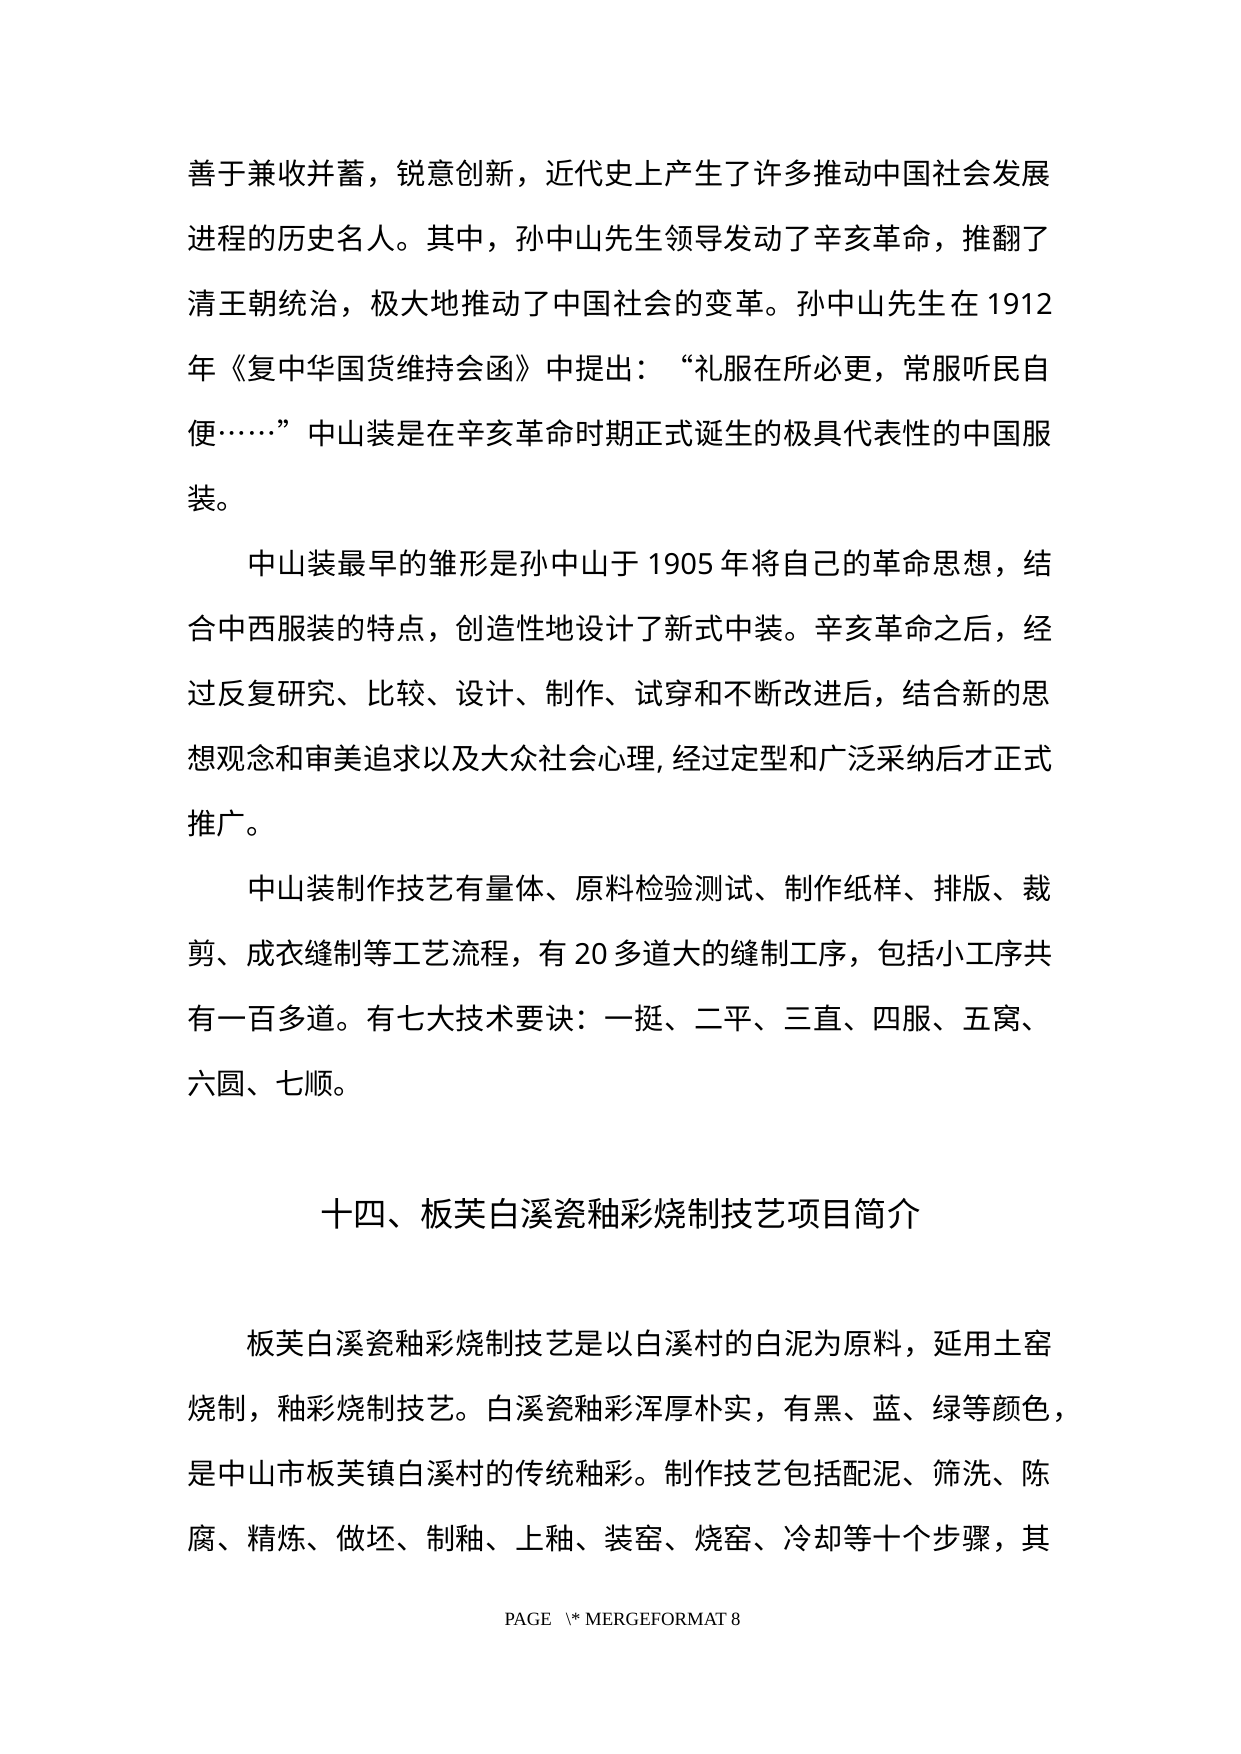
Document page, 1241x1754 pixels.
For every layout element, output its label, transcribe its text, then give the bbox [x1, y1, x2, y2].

text 十四、板芙白溪瓷釉彩烧制技艺项目简介 [187, 1179, 1053, 1244]
text 中山装制作技艺有量体、原料检验测试、制作纸样、排版、裁剪、成衣缝制等工艺流程，有20多道大的缝制工序，包括小工序共有一百多道。有七大技术要诀：一挺、二平、三直、四服、五窝、六圆、七顺。 [187, 854, 1053, 1114]
text 中山装最早的雏形是孙中山于1905年将自己的革命思想，结合中西服装的特点，创造性地设计了新式中装。辛亥革命之后，经过反复研究、比较、设计、制作、试穿和不断改进后，结合新的思想观念和审美追求以及大众社会心理, 经过定型和广泛采纳后才正式推广。 [187, 529, 1053, 854]
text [187, 1309, 1053, 1569]
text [187, 139, 1053, 529]
